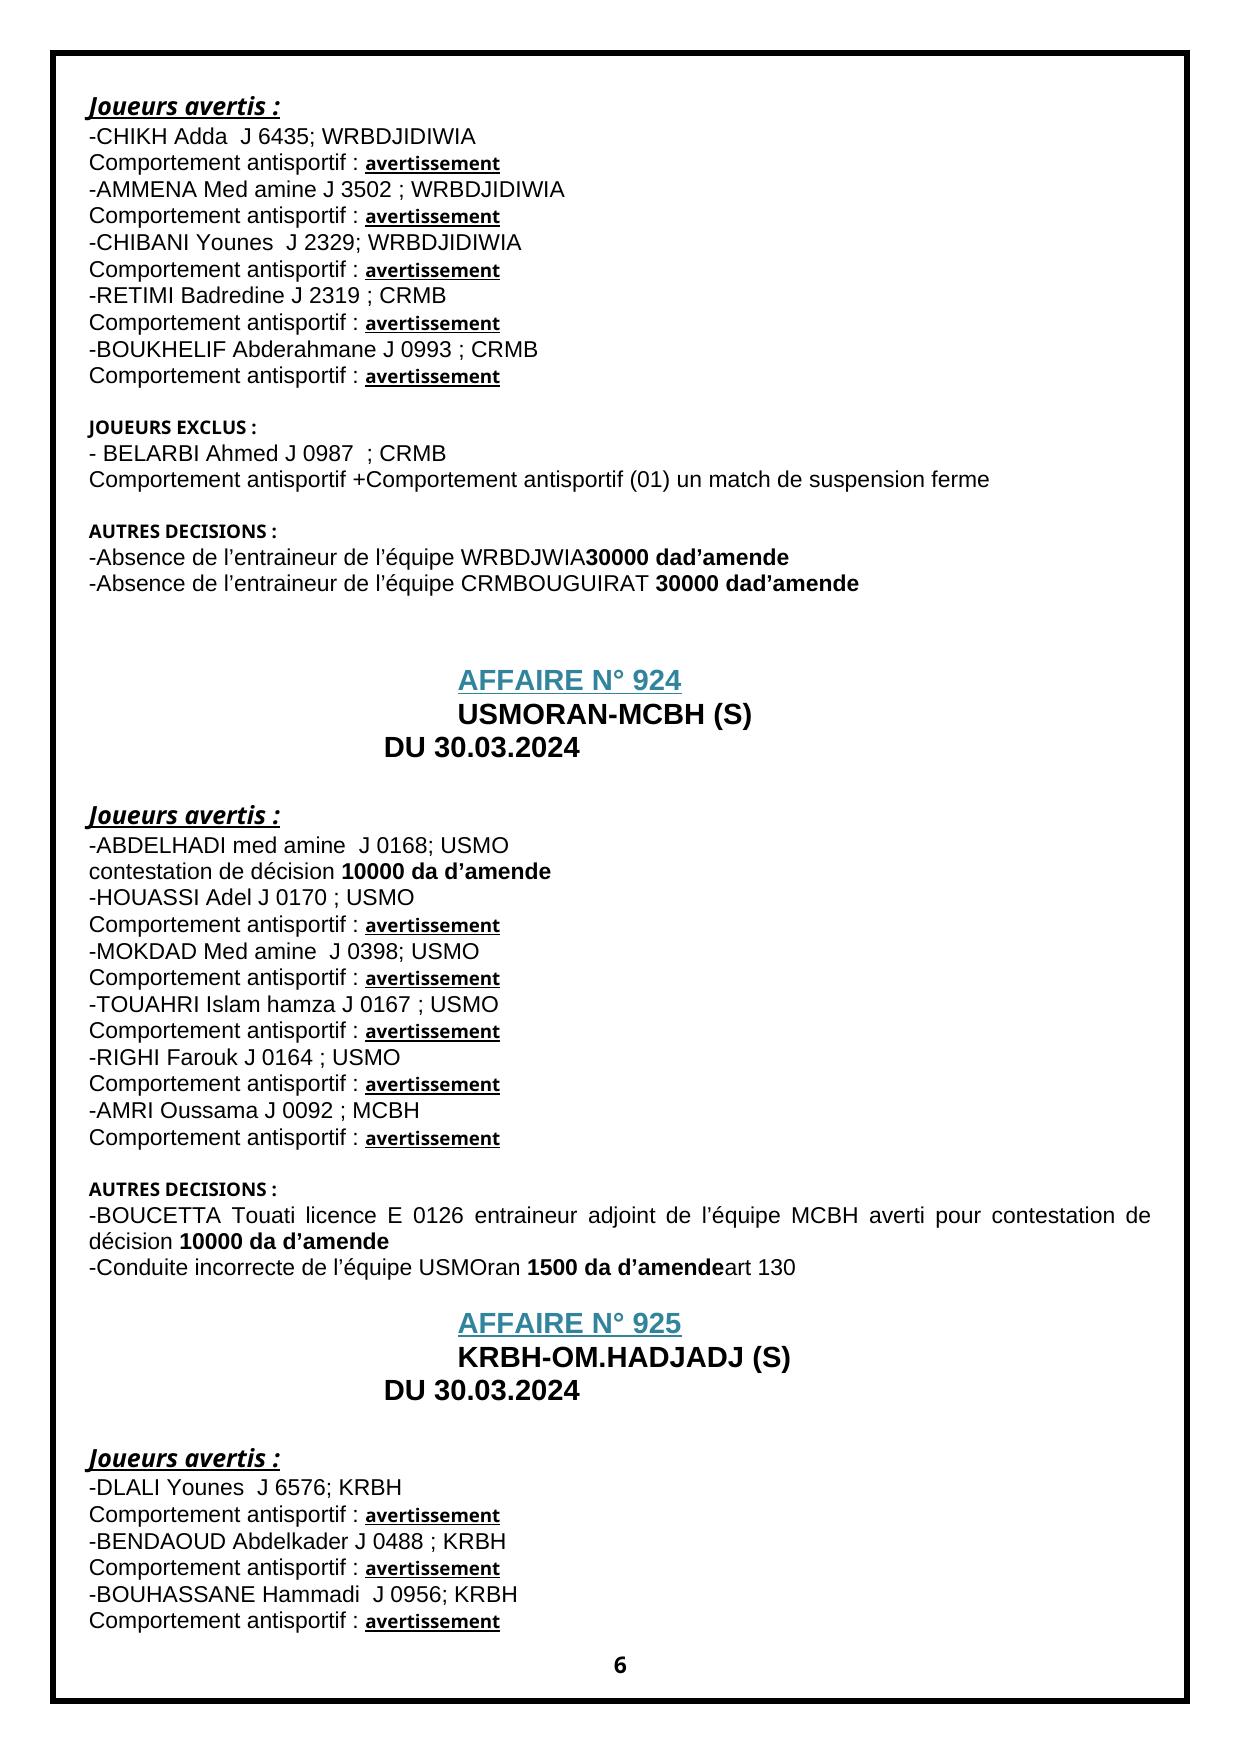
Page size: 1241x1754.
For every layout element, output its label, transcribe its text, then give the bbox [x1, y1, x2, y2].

text -RETIMI Badredine J 2319 ; CRMB [89, 282, 1152, 309]
text Comportement antisportif : avertissement [89, 362, 1152, 389]
text DU 30.03.2024 [310, 731, 1152, 764]
text -HOUASSI Adel J 0170 ; USMO [89, 884, 1152, 911]
text Comportement antisportif : avertissement [89, 1017, 1152, 1044]
text contestation de décision 10000 da d’amende [89, 858, 1152, 884]
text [89, 202, 1152, 229]
text -Conduite incorrecte de l’équipe USMOran 1500 da d’amendeart 130 [89, 1254, 1152, 1281]
text -BOUKHELIF Abderahmane J 0993 ; CRMB [89, 336, 1152, 362]
text - BELARBI Ahmed J 0987 ; CRMB [89, 440, 1152, 466]
text -TOUAHRI Islam hamza J 0167 ; USMO [89, 991, 1152, 1017]
text -Absence de l’entraineur de l’équipe CRMBOUGUIRAT 30000 dad’amende [89, 570, 1152, 596]
text USMORAN-MCBH (S) [384, 697, 1152, 731]
text JOUEURS EXCLUS : [89, 414, 1152, 440]
text -AMRI Oussama J 0092 ; MCBH [89, 1097, 1152, 1124]
text AUTRES DECISIONS : [89, 518, 1152, 544]
text Comportement antisportif : avertissement [89, 309, 1152, 336]
text -AMMENA Med amine J 3502 ; WRBDJIDIWIA [89, 176, 1152, 202]
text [89, 1501, 1152, 1528]
text KRBH-OM.HADJADJ (S) [384, 1340, 1152, 1373]
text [89, 1607, 1152, 1634]
text -MOKDAD Med amine J 0398; USMO [89, 938, 1152, 964]
text DU 30.03.2024 [310, 1373, 1152, 1407]
text -CHIKH Adda J 6435; WRBDJIDIWIA [89, 123, 1152, 149]
text -Absence de l’entraineur de l’équipe WRBDJWIA30000 dad’amende [89, 544, 1152, 570]
text Comportement antisportif : avertissement [89, 256, 1152, 282]
text Comportement antisportif : avertissement [89, 911, 1152, 938]
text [89, 149, 1152, 176]
text Joueurs avertis : [89, 89, 1152, 123]
text Comportement antisportif +Comportement antisportif (01) un match de suspension ferme [89, 466, 1152, 493]
text Comportement antisportif : avertissement [89, 1124, 1152, 1151]
text -ABDELHADI med amine J 0168; USMO [89, 832, 1152, 858]
text -BENDAOUD Abdelkader J 0488 ; KRBH [89, 1528, 1152, 1554]
text AFFAIRE N° 925 [384, 1306, 1152, 1340]
text -CHIBANI Younes J 2329; WRBDJIDIWIA [89, 229, 1152, 256]
text AFFAIRE N° 924 [384, 663, 1152, 697]
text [89, 1554, 1152, 1581]
text -BOUHASSANE Hammadi J 0956; KRBH [89, 1581, 1152, 1607]
text -RIGHI Farouk J 0164 ; USMO [89, 1044, 1152, 1070]
text -BOUCETTA Touati licence E 0126 entraineur adjoint de l’équipe MCBH averti pour contestation de décision 10000 da d’amende [89, 1202, 1152, 1254]
text Comportement antisportif : avertissement [89, 964, 1152, 991]
text AUTRES DECISIONS : [89, 1176, 1152, 1202]
text Joueurs avertis : [89, 1440, 1152, 1474]
text Comportement antisportif : avertissement [89, 1070, 1152, 1097]
text -DLALI Younes J 6576; KRBH [89, 1474, 1152, 1501]
text Joueurs avertis : [89, 798, 1152, 832]
